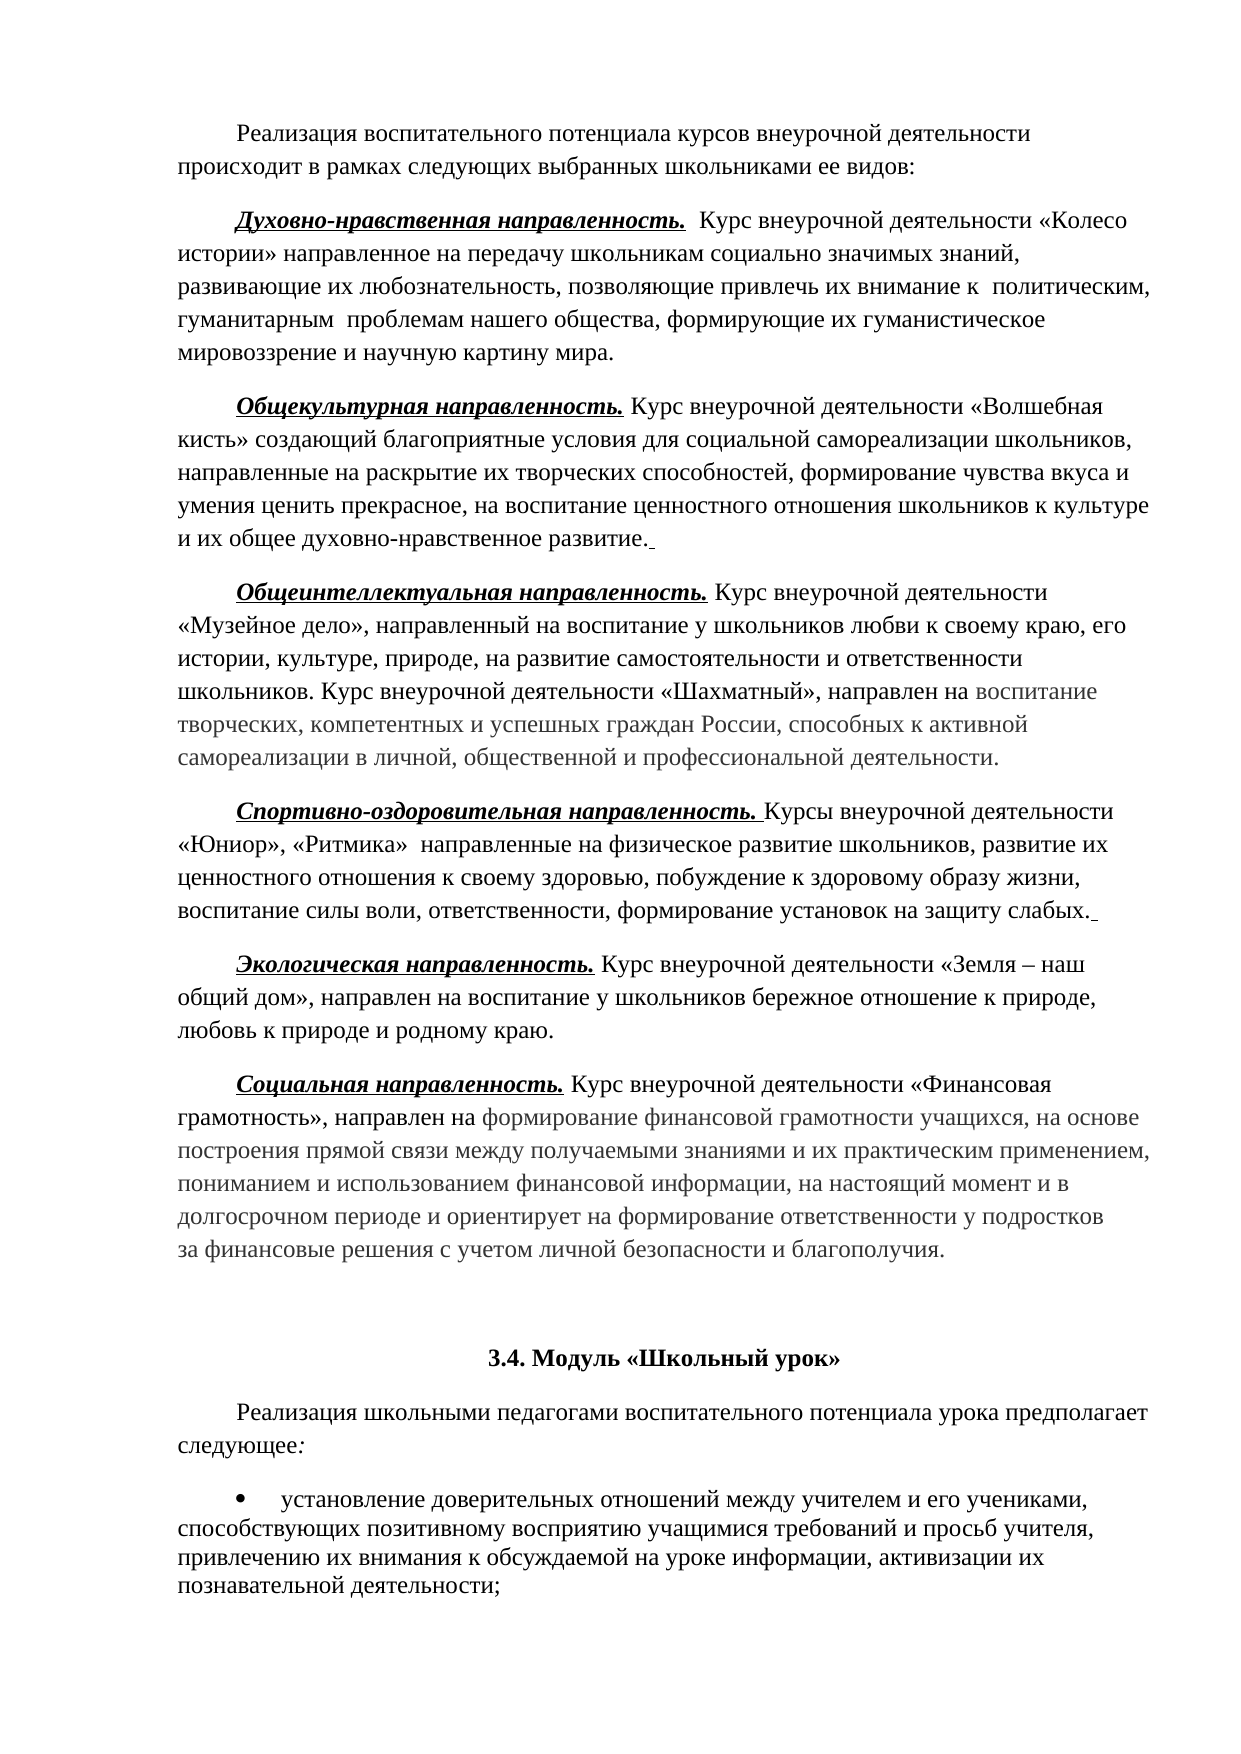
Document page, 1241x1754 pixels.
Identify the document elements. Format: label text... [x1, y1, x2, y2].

text Реализация школьными педагогами воспитательного потенциала урока предполагает следующее: [177, 1397, 1152, 1459]
text 3.4. Модуль «Школьный урок» [177, 1343, 1152, 1372]
text Спортивно-оздоровительная направленность. Курсы внеурочной деятельности «Юниор», «Ритмика» направленные на физическое развитие школьников, развитие их ценностного отношения к своему здоровью, побуждение к здоровому образу жизни, воспитание силы воли, ответственности, формирование установок на защиту слабых. [177, 796, 1152, 924]
text Общеинтеллектуальная направленность. Курс внеурочной деятельности «Музейное дело», направленный на воспитание у школьников любви к своему краю, его истории, культуре, природе, на развитие самостоятельности и ответственности школьников. Курс внеурочной деятельности «Шахматный», направлен на воспитание творческих, компетентных и успешных граждан России, способных к активной самореализации в личной, общественной и профессиональной деятельности. [177, 577, 1152, 771]
text Общекультурная направленность. Курс внеурочной деятельности «Волшебная кисть» создающий благоприятные условия для социальной самореализации школьников, направленные на раскрытие их творческих способностей, формирование чувства вкуса и умения ценить прекрасное, на воспитание ценностного отношения школьников к культуре и их общее духовно-нравственное развитие. [177, 391, 1152, 552]
list установление доверительных отношений между учителем и его учениками, способствующих позитивному восприятию учащимися требований и просьб учителя, привлечению их внимания к обсуждаемой на уроке информации, активизации их познавательной деятельности; [177, 1484, 1152, 1599]
text Экологическая направленность. Курс внеурочной деятельности «Земля – наш общий дом», направлен на воспитание у школьников бережное отношение к природе, любовь к природе и родному краю. [177, 949, 1152, 1043]
text Социальная направленность. Курс внеурочной деятельности «Финансовая грамотность», направлен на формирование финансовой грамотности учащихся, на основе построения прямой связи между получаемыми знаниями и их практическим применением, пониманием и использованием финансовой информации, на настоящий момент и в долгосрочном периоде и ориентирует на формирование ответственности у подростков за финансовые решения с учетом личной безопасности и благополучия. [177, 1069, 1152, 1262]
text Духовно-нравственная направленность. Курс внеурочной деятельности «Колесо истории» направленное на передачу школьникам социально значимых знаний, развивающие их любознательность, позволяющие привлечь их внимание к политическим, гуманитарным проблемам нашего общества, формирующие их гуманистическое мировоззрение и научную картину мира. [177, 205, 1152, 366]
text Реализация воспитательного потенциала курсов внеурочной деятельности происходит в рамках следующих выбранных школьниками ее видов: [177, 118, 1152, 180]
